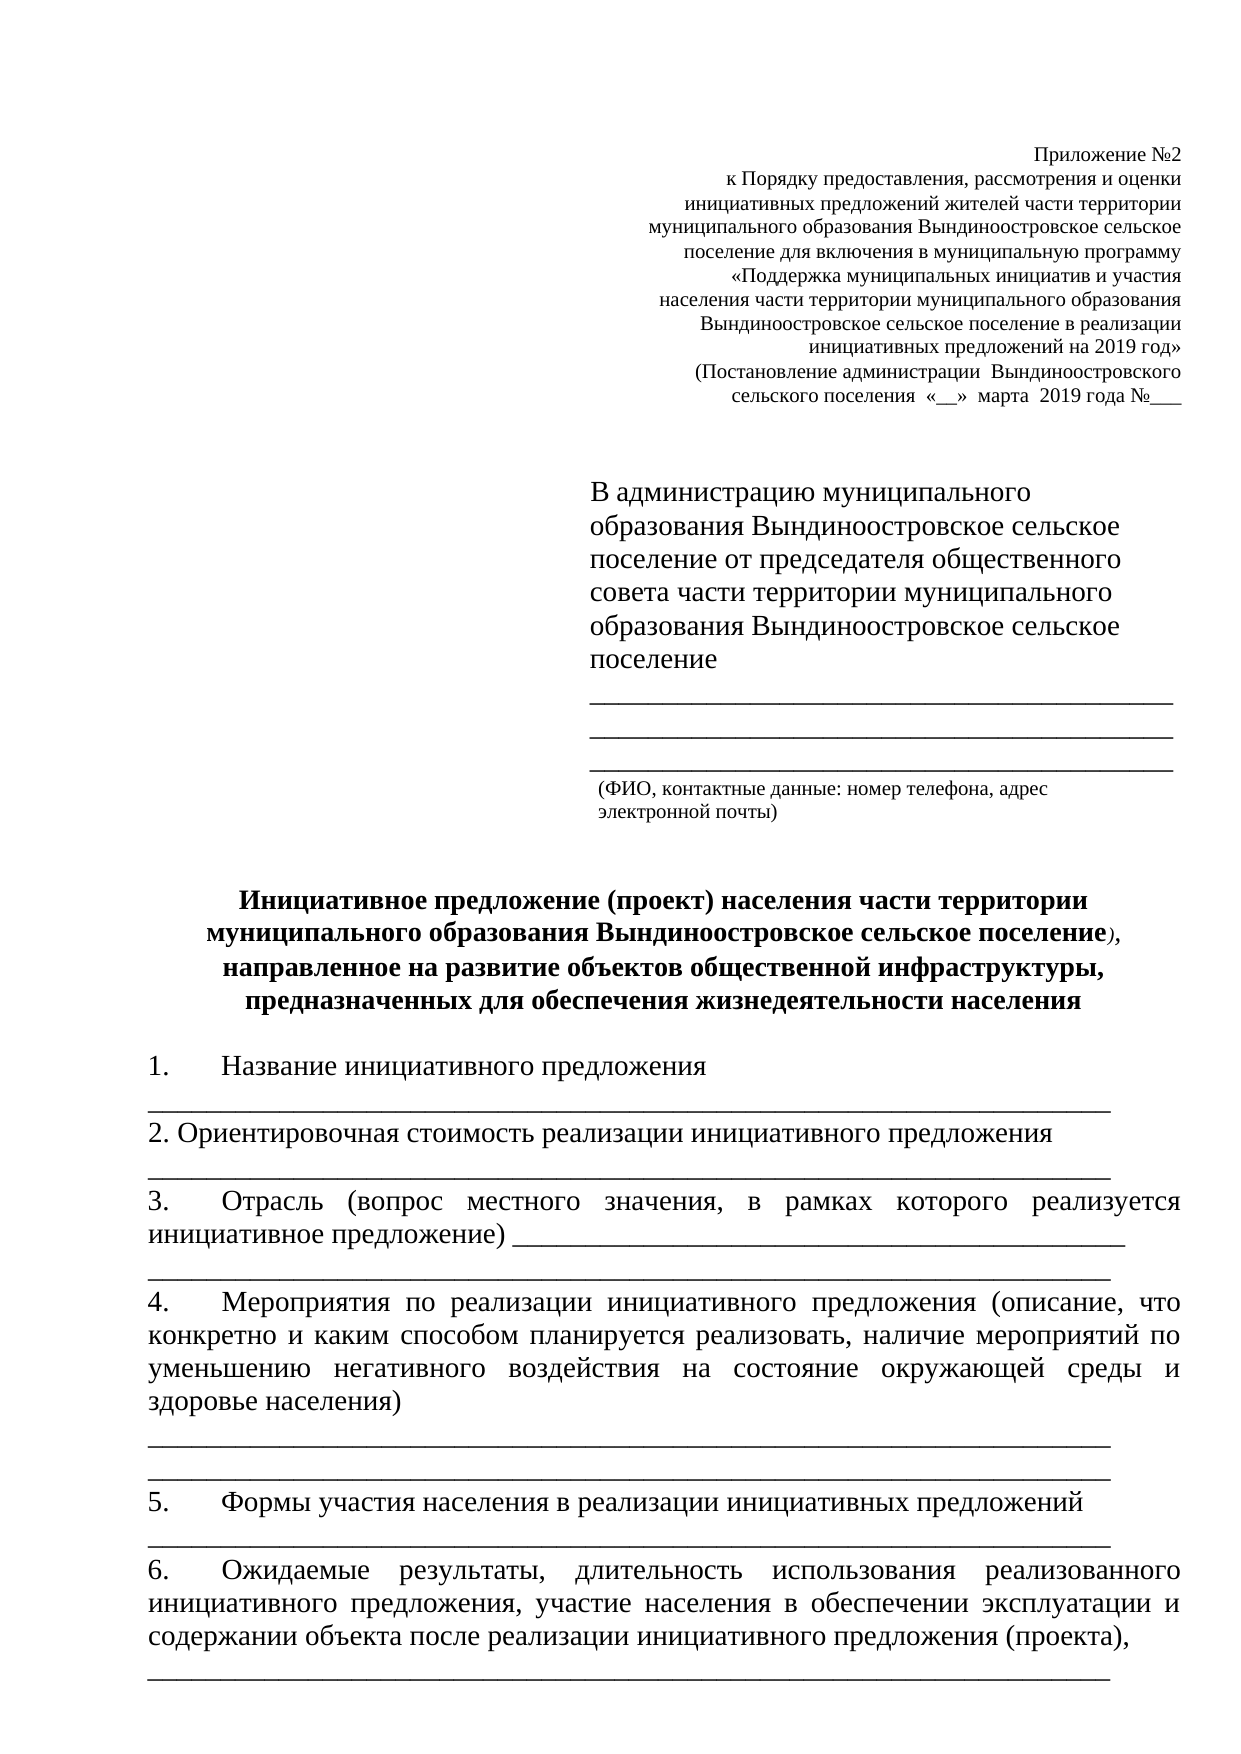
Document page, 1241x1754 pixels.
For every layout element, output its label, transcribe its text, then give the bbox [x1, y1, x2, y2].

text поселение для включения в муниципальную программу [147, 238, 1181, 263]
text (ФИО, контактные данные: номер телефона, адрес электронной почты) [598, 776, 1165, 823]
text населения части территории муниципального образования [147, 287, 1181, 311]
list администрацию муниципального образования Вындиноостровское сельское поселение от председателя общественного совета части территории муниципального образования Вындиноостровское сельское поселение [589, 475, 1175, 674]
text 2. Ориентировочная стоимость реализации инициативного предложения [148, 1115, 1181, 1149]
text (Постановление администрации Вындиноостровского [147, 358, 1181, 383]
text __________________________________________________________________ [147, 1652, 1181, 1684]
list Ожидаемые результаты, длительность использования реализованного инициативного предложения, участие населения в обеспечении эксплуатации и содержании объекта после реализации инициативного предложения (проекта), [147, 1553, 1181, 1652]
text ________________________________________ [589, 708, 1181, 742]
text ________________________________________ [589, 674, 1181, 708]
text Инициативное предложение (проект) населения части территории муниципального образования Вындиноостровское сельское поселение), [147, 883, 1180, 948]
text сельского поселения «__» марта 2019 года №___ [147, 383, 1181, 407]
list Отрасль (вопрос местного значения, в рамках которого реализуется инициативное предложение) __________________________________________ [147, 1184, 1181, 1250]
text __________________________________________________________________ [148, 1082, 1181, 1115]
text инициативных предложений на 2019 год» [147, 335, 1181, 358]
list Формы участия населения в реализации инициативных предложений [147, 1484, 1181, 1517]
text __________________________________________________________________ [148, 1517, 1181, 1551]
text Приложение №2 [147, 143, 1181, 166]
list Название инициативного предложения [147, 1048, 1181, 1082]
text ________________________________________ [589, 742, 1181, 775]
text направленное на развитие объектов общественной инфраструктуры, предназначенных для обеспечения жизнедеятельности населения [147, 950, 1180, 1015]
text Вындиноостровское сельское поселение в реализации [147, 311, 1181, 335]
list Мероприятия по реализации инициативного предложения (описание, что конкретно и каким способом планируется реализовать, наличие мероприятий по уменьшению негативного воздействия на состояние окружающей среды и здоровье населения) [147, 1285, 1181, 1416]
text инициативных предложений жителей части территории [147, 190, 1181, 214]
text к Порядку предоставления, рассмотрения и оценки [147, 166, 1181, 190]
text __________________________________________________________________ [148, 1149, 1181, 1183]
text «Поддержка муниципальных инициатив и участия [147, 263, 1181, 287]
text __________________________________________________________________ [148, 1250, 1181, 1283]
text __________________________________________________________________ [148, 1417, 1181, 1450]
text __________________________________________________________________ [148, 1450, 1181, 1484]
text муниципального образования Вындиноостровское сельское [147, 214, 1181, 238]
